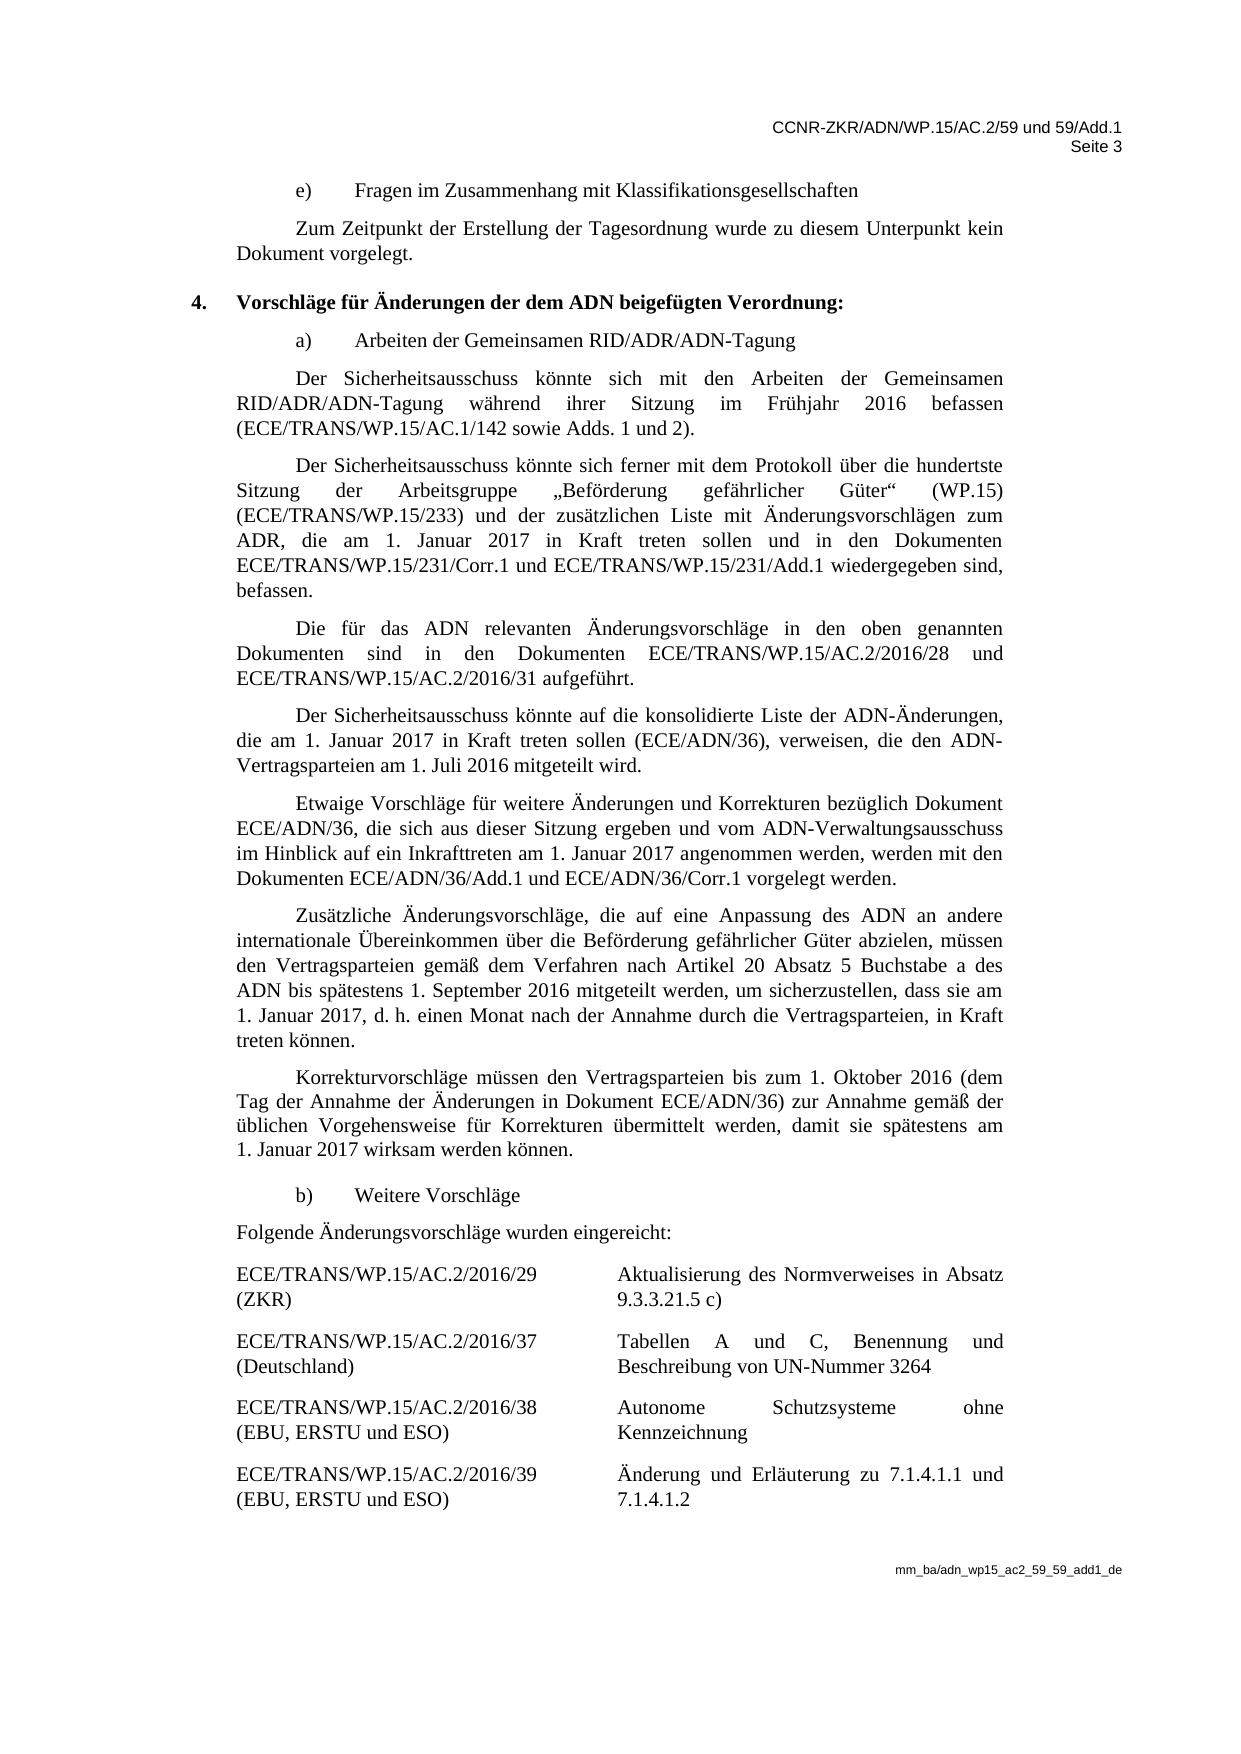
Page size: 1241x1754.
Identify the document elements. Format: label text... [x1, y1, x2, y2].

text b) Weitere Vorschläge [295, 1182, 1004, 1207]
text Die für das ADN relevanten Änderungsvorschläge in den oben genannten Dokumenten sind in den Dokumenten ECE/TRANS/WP.15/AC.2/2016/28 und ECE/TRANS/WP.15/AC.2/2016/31 aufgeführt. [236, 615, 1004, 690]
table_cell Änderung und Erläuterung zu 7.1.4.1.1 und 7.1.4.1.2 [605, 1457, 1004, 1523]
text 4. Vorschläge für Änderungen der dem ADN beigefügten Verordnung: [118, 290, 1004, 315]
table_cell ECE/TRANS/WP.15/AC.2/2016/39 (EBU, ERSTU und ESO) [118, 1457, 605, 1523]
table_header ECE/TRANS/WP.15/AC.2/2016/29 (ZKR) [118, 1257, 605, 1323]
text e) Fragen im Zusammenhang mit Klassifikationsgesellschaften [236, 177, 1004, 202]
text Der Sicherheitsausschuss könnte sich mit den Arbeiten der Gemeinsamen RID/ADR/ADN-Tagung während ihrer Sitzung im Frühjahr 2016 befassen (ECE/TRANS/WP.15/AC.1/142 sowie Adds. 1 und 2). [236, 365, 1004, 440]
text Folgende Änderungsvorschläge wurden eingereicht: [236, 1219, 1004, 1244]
text Der Sicherheitsausschuss könnte sich ferner mit dem Protokoll über die hundertste Sitzung der Arbeitsgruppe „Beförderung gefährlicher Güter“ (WP.15) (ECE/TRANS/WP.15/233) und der zusätzlichen Liste mit Änderungsvorschlägen zum ADR, die am 1. Januar 2017 in Kraft treten sollen und in den Dokumenten ECE/TRANS/WP.15/231/Corr.1 und ECE/TRANS/WP.15/231/Add.1 wiedergegeben sind, befassen. [236, 452, 1004, 602]
text Zusätzliche Änderungsvorschläge, die auf eine Anpassung des ADN an andere internationale Übereinkommen über die Beförderung gefährlicher Güter abzielen, müssen den Vertragsparteien gemäß dem Verfahren nach Artikel 20 Absatz 5 Buchstabe a des ADN bis spätestens 1. September 2016 mitgeteilt werden, um sicherzustellen, dass sie am 1. Januar 2017, d. h. einen Monat nach der Annahme durch die Vertragsparteien, in Kraft treten können. [236, 902, 1004, 1052]
text Etwaige Vorschläge für weitere Änderungen und Korrekturen bezüglich Dokument ECE/ADN/36, die sich aus dieser Sitzung ergeben und vom ADN-Verwaltungsausschuss im Hinblick auf ein Inkrafttreten am 1. Januar 2017 angenommen werden, werden mit den Dokumenten ECE/ADN/36/Add.1 und ECE/ADN/36/Corr.1 vorgelegt werden. [236, 790, 1004, 890]
table_cell ECE/TRANS/WP.15/AC.2/2016/38 (EBU, ERSTU und ESO) [118, 1390, 605, 1457]
text a) Arbeiten der Gemeinsamen RID/ADR/ADN-Tagung [236, 327, 1004, 352]
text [236, 215, 1004, 265]
table_header Aktualisierung des Normverweises in Absatz 9.3.3.21.5 c) [605, 1257, 1004, 1323]
table_cell Tabellen A und C, Benennung und Beschreibung von UN-Nummer 3264 [605, 1324, 1004, 1390]
table_cell ECE/TRANS/WP.15/AC.2/2016/37 (Deutschland) [118, 1324, 605, 1390]
table_cell Autonome Schutzsysteme ohne Kennzeichnung [605, 1390, 1004, 1457]
text Korrekturvorschläge müssen den Vertragsparteien bis zum 1. Oktober 2016 (dem Tag der Annahme der Änderungen in Dokument ECE/ADN/36) zur Annahme gemäß der üblichen Vorgehensweise für Korrekturen übermittelt werden, damit sie spätestens am 1. Januar 2017 wirksam werden können. [236, 1065, 1004, 1161]
text Der Sicherheitsausschuss könnte auf die konsolidierte Liste der ADN-Änderungen, die am 1. Januar 2017 in Kraft treten sollen (ECE/ADN/36), verweisen, die den ADN-Vertragsparteien am 1. Juli 2016 mitgeteilt wird. [236, 702, 1004, 777]
